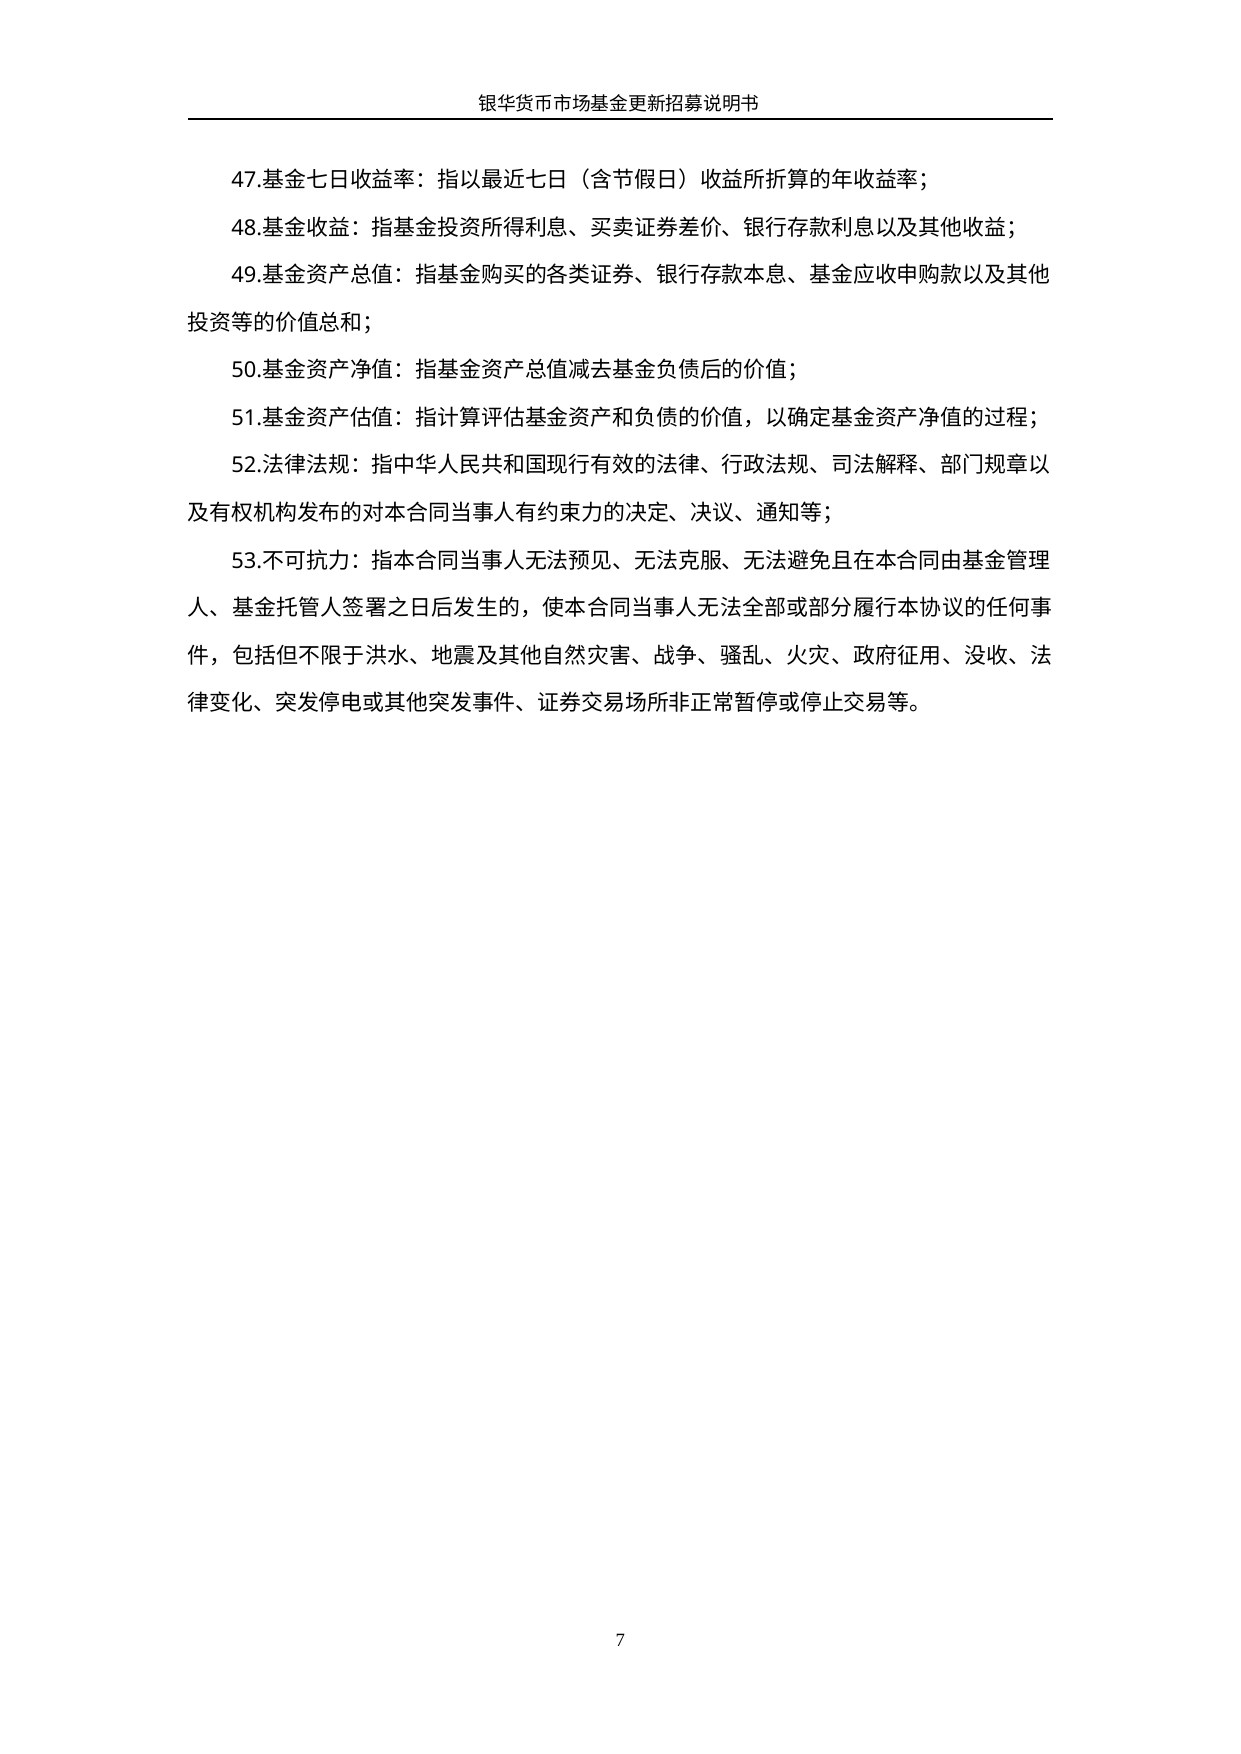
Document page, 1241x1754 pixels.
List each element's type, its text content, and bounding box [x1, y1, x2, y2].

text 51.基金资产估值：指计算评估基金资产和负债的价值，以确定基金资产净值的过程； [187, 400, 1053, 432]
text 49.基金资产总值：指基金购买的各类证券、银行存款本息、基金应收申购款以及其他投资等的价值总和； [187, 257, 1053, 336]
text 48.基金收益：指基金投资所得利息、买卖证券差价、银行存款利息以及其他收益； [187, 209, 1053, 241]
text 47.基金七日收益率：指以最近七日（含节假日）收益所折算的年收益率； [187, 162, 1053, 194]
text 53.不可抗力：指本合同当事人无法预见、无法克服、无法避免且在本合同由基金管理人、基金托管人签署之日后发生的，使本合同当事人无法全部或部分履行本协议的任何事件，包括但不限于洪水、地震及其他自然灾害、战争、骚乱、火灾、政府征用、没收、法律变化、突发停电或其他突发事件、证券交易场所非正常暂停或停止交易等。 [187, 543, 1053, 717]
text 52.法律法规：指中华人民共和国现行有效的法律、行政法规、司法解释、部门规章以及有权机构发布的对本合同当事人有约束力的决定、决议、通知等； [187, 447, 1053, 527]
text 50.基金资产净值：指基金资产总值减去基金负债后的价值； [187, 352, 1053, 384]
